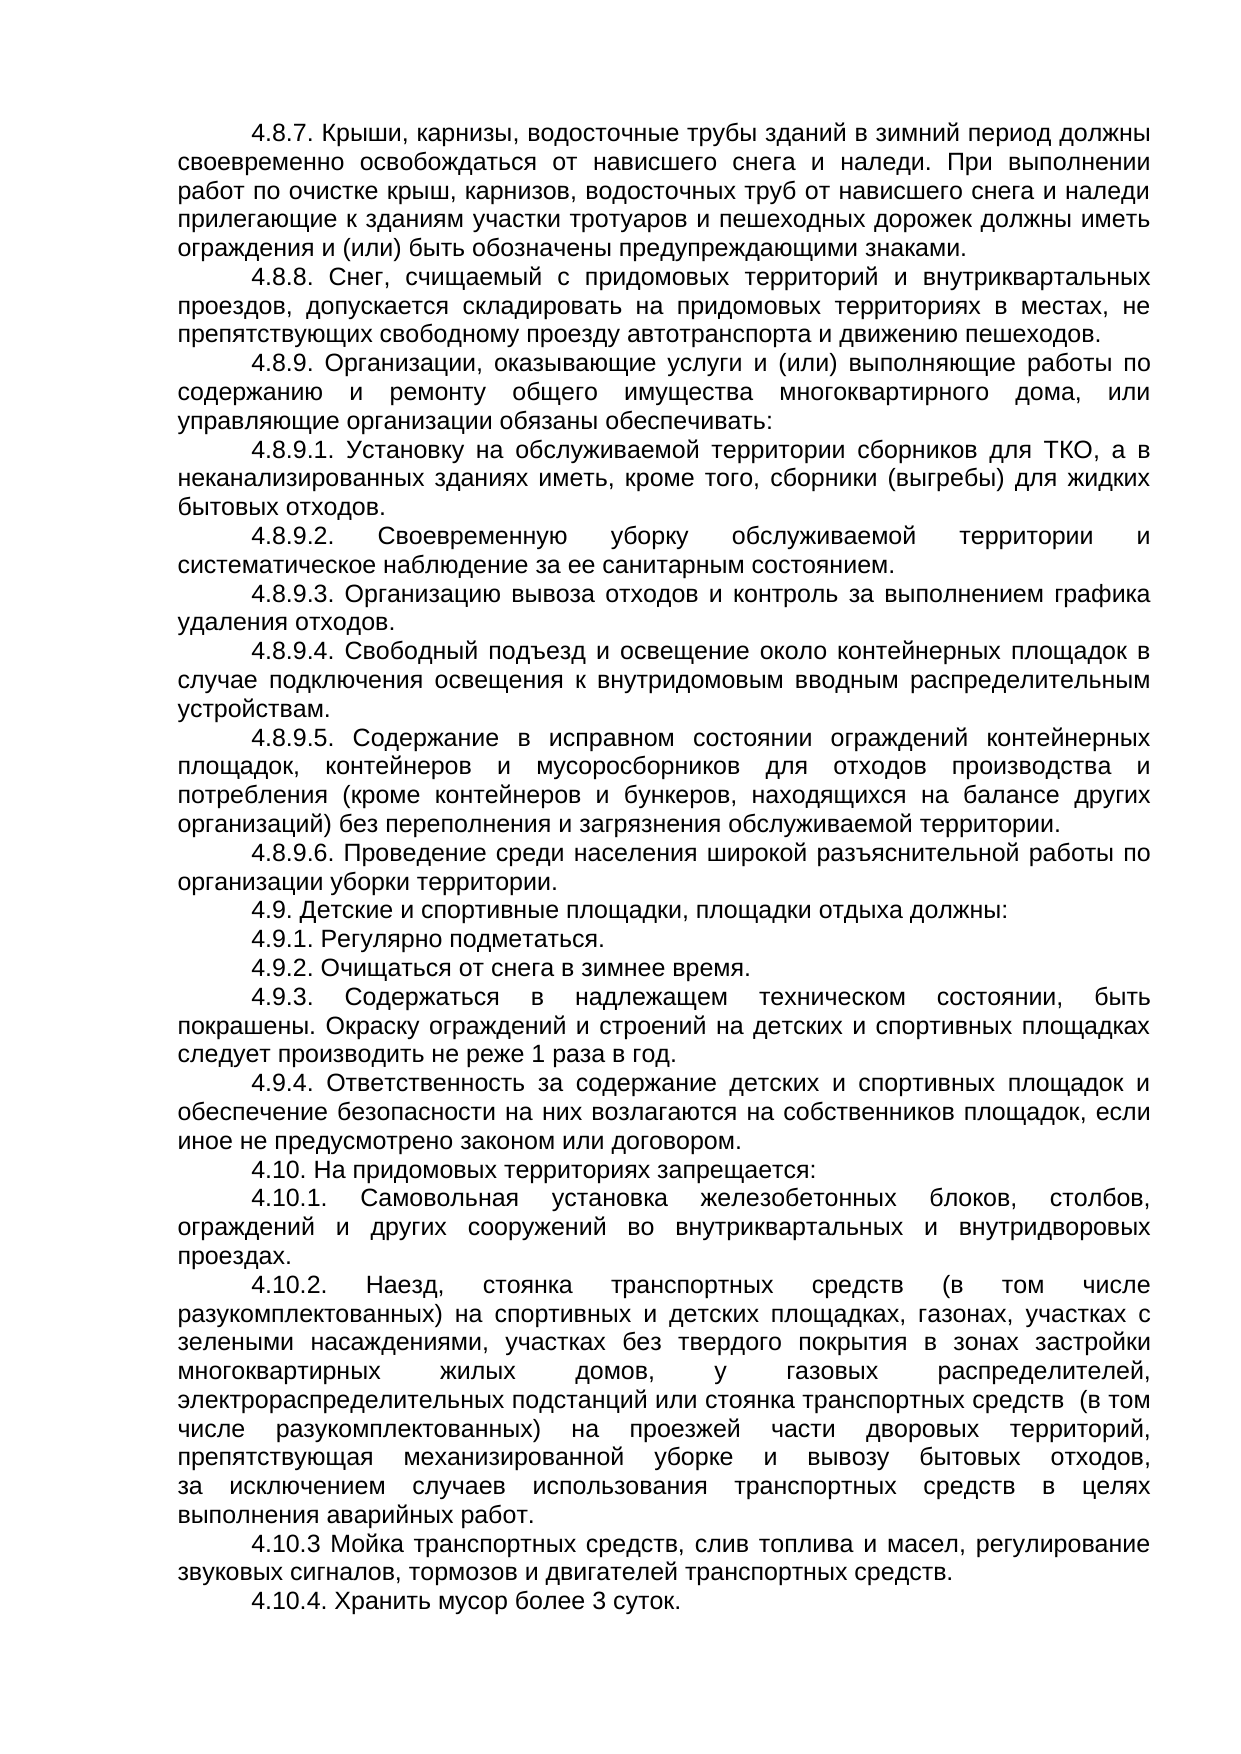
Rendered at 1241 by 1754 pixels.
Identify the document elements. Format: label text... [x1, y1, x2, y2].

text 4.8.9.2. Своевременную уборку обслуживаемой территории и систематическое наблюдение за ее санитарным состоянием. [177, 521, 1152, 578]
text 4.8.9.6. Проведение среди населения широкой разъяснительной работы по организации уборки территории. [177, 838, 1152, 895]
text 4.8.9.4. Свободный подъезд и освещение около контейнерных площадок в случае подключения освещения к внутридомовым вводным распределительным устройствам. [177, 636, 1152, 722]
text 4.8.8. Снег, счищаемый с придомовых территорий и внутриквартальных проездов, допускается складировать на придомовых территориях в местах, не препятствующих свободному проезду автотранспорта и движению пешеходов. [177, 262, 1152, 348]
text 4.8.7. Крыши, карнизы, водосточные трубы зданий в зимний период должны своевременно освобождаться от нависшего снега и наледи. При выполнении работ по очистке крыш, карнизов, водосточных труб от нависшего снега и наледи прилегающие к зданиям участки тротуаров и пешеходных дорожек должны иметь ограждения и (или) быть обозначены предупреждающими знаками. [177, 118, 1152, 262]
text 4.10.4. Хранить мусор более 3 суток. [177, 1586, 1152, 1615]
text 4.9.1. Регулярно подметаться. [177, 924, 1152, 953]
text 4.9.4. Ответственность за содержание детских и спортивных площадок и обеспечение безопасности на них возлагаются на собственников площадок, если иное не предусмотрено законом или договором. [177, 1068, 1152, 1154]
text 4.8.9.5. Содержание в исправном состоянии ограждений контейнерных площадок, контейнеров и мусоросборников для отходов производства и потребления (кроме контейнеров и бункеров, находящихся на балансе других организаций) без переполнения и загрязнения обслуживаемой территории. [177, 723, 1152, 838]
text 4.8.9.3. Организацию вывоза отходов и контроль за выполнением графика удаления отходов. [177, 579, 1152, 636]
text 4.8.9. Организации, оказывающие услуги и (или) выполняющие работы по содержанию и ремонту общего имущества многоквартирного дома, или управляющие организации обязаны обеспечивать: [177, 348, 1152, 434]
text 4.9.2. Очищаться от снега в зимнее время. [177, 953, 1152, 982]
text 4.8.9.1. Установку на обслуживаемой территории сборников для ТКО, а в неканализированных зданиях иметь, кроме того, сборники (выгребы) для жидких бытовых отходов. [177, 435, 1152, 521]
text 4.9.3. Содержаться в надлежащем техническом состоянии, быть покрашены. Окраску ограждений и строений на детских и спортивных площадках следует производить не реже 1 раза в год. [177, 982, 1152, 1068]
text 4.9. Детские и спортивные площадки, площадки отдыха должны: [177, 895, 1152, 924]
text 4.10.2. Наезд, стоянка транспортных средств (в том числе разукомплектованных) на спортивных и детских площадках, газонах, участках с зелеными насаждениями, участках без твердого покрытия в зонах застройки многоквартирных жилых домов, у газовых распределителей, электрораспределительных подстанций или стоянка транспортных средств (в том числе разукомплектованных) на проезжей части дворовых территорий, препятствующая механизированной уборке и вывозу бытовых отходов, за исключением случаев использования транспортных средств в целях выполнения аварийных работ. [177, 1270, 1152, 1528]
text 4.10.3 Мойка транспортных средств, слив топлива и масел, регулирование звуковых сигналов, тормозов и двигателей транспортных средств. [177, 1529, 1152, 1586]
text 4.10. На придомовых территориях запрещается: [177, 1154, 1152, 1183]
text 4.10.1. Самовольная установка железобетонных блоков, столбов, ограждений и других сооружений во внутриквартальных и внутридворовых проездах. [177, 1183, 1152, 1270]
